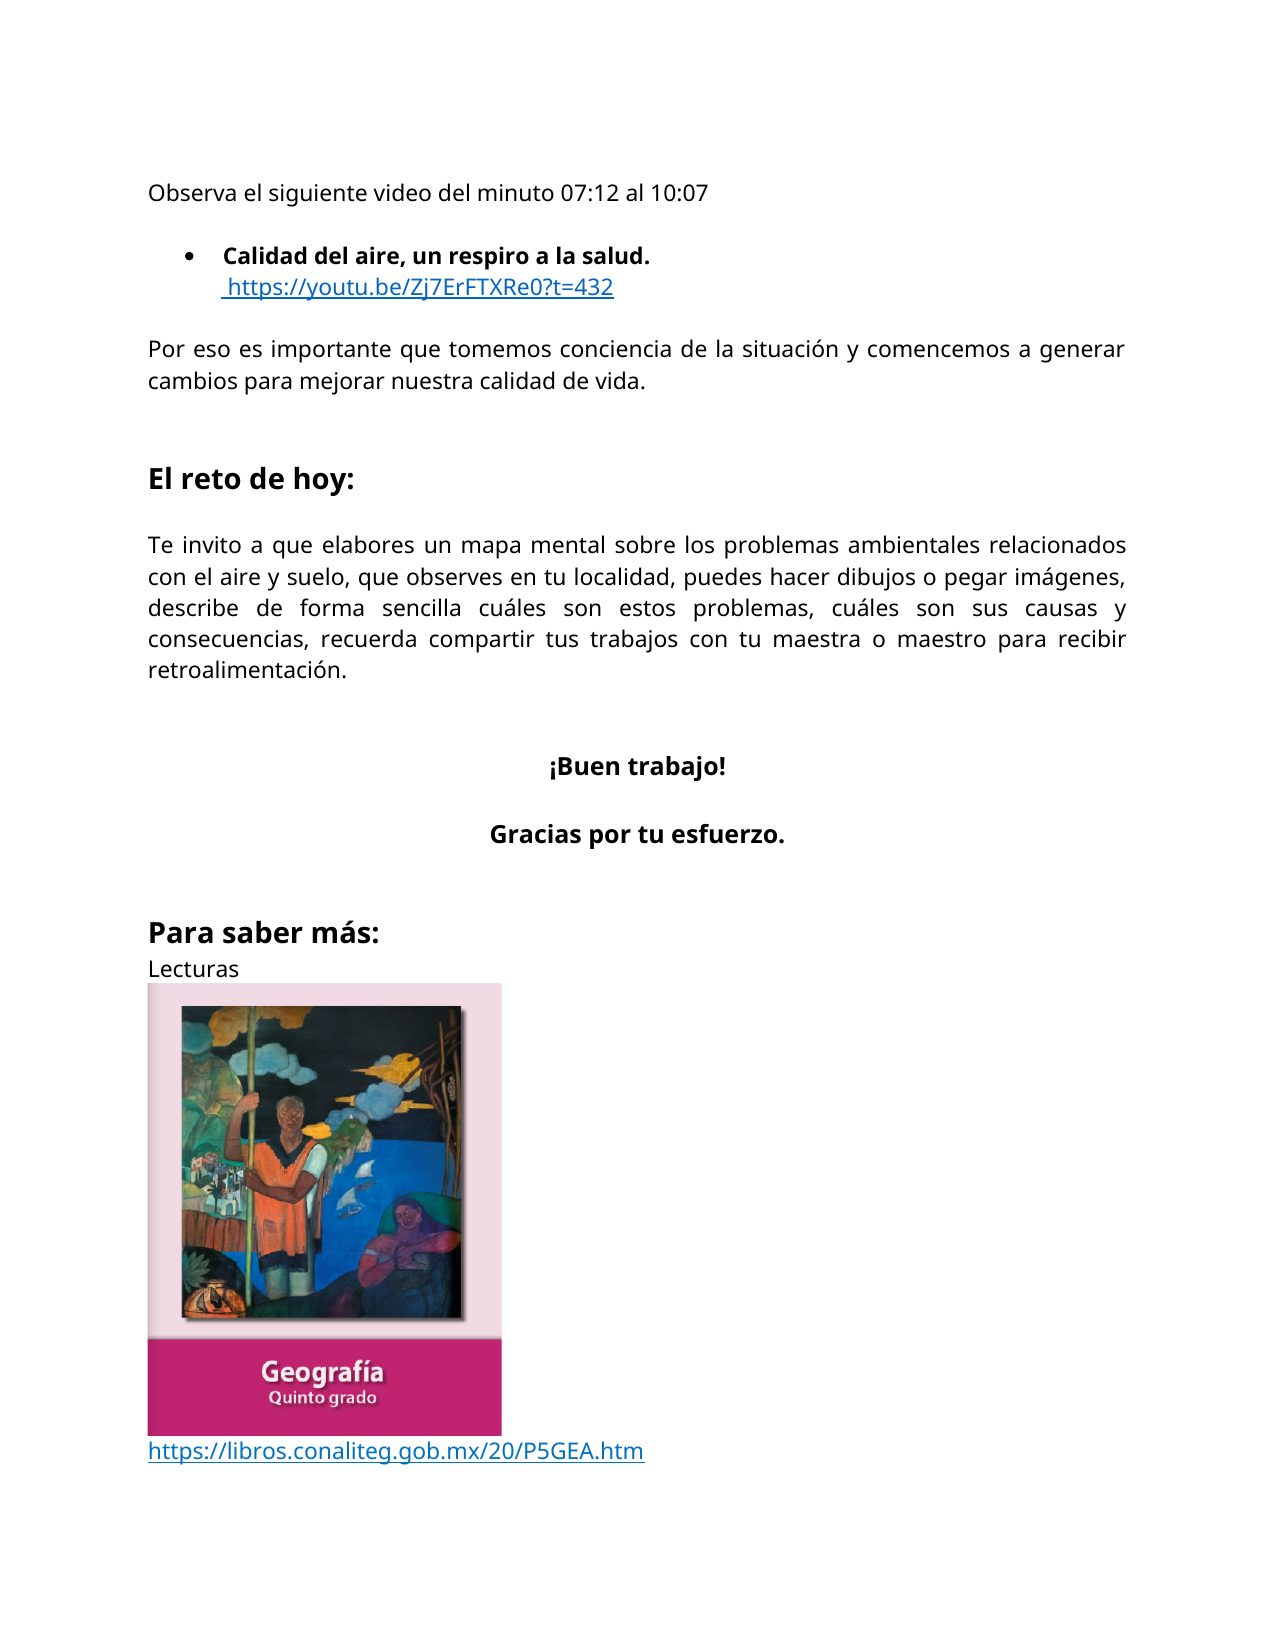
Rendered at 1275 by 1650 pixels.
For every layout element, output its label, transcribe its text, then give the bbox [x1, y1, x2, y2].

text ¡Buen trabajo! [148, 748, 1127, 782]
text Lecturas [148, 952, 1127, 984]
text Por eso es importante que tomemos conciencia de la situación y comencemos a generar cambios para mejorar nuestra calidad de vida. [148, 333, 1127, 396]
list Calidad del aire, un respiro a la salud. [185, 240, 1127, 271]
picture [147, 983, 502, 1436]
text Te invito a que elabores un mapa mental sobre los problemas ambientales relacionados con el aire y suelo, que observes en tu localidad, puedes hacer dibujos o pegar imágenes, describe de forma sencilla cuáles son estos problemas, cuáles son sus causas y consecuencias, recuerda compartir tus trabajos con tu maestra o maestro para recibir retroalimentación. [148, 529, 1127, 686]
text Gracias por tu esfuerzo. [148, 816, 1127, 850]
text Observa el siguiente video del minuto 07:12 al 10:07 [148, 177, 1127, 208]
text Para saber más: [148, 913, 1127, 952]
text https://libros.conaliteg.gob.mx/20/P5GEA.htm [148, 1435, 1127, 1467]
text El reto de hoy: [148, 458, 1127, 498]
text https://youtu.be/Zj7ErFTXRe0?t=432 [148, 271, 1127, 302]
